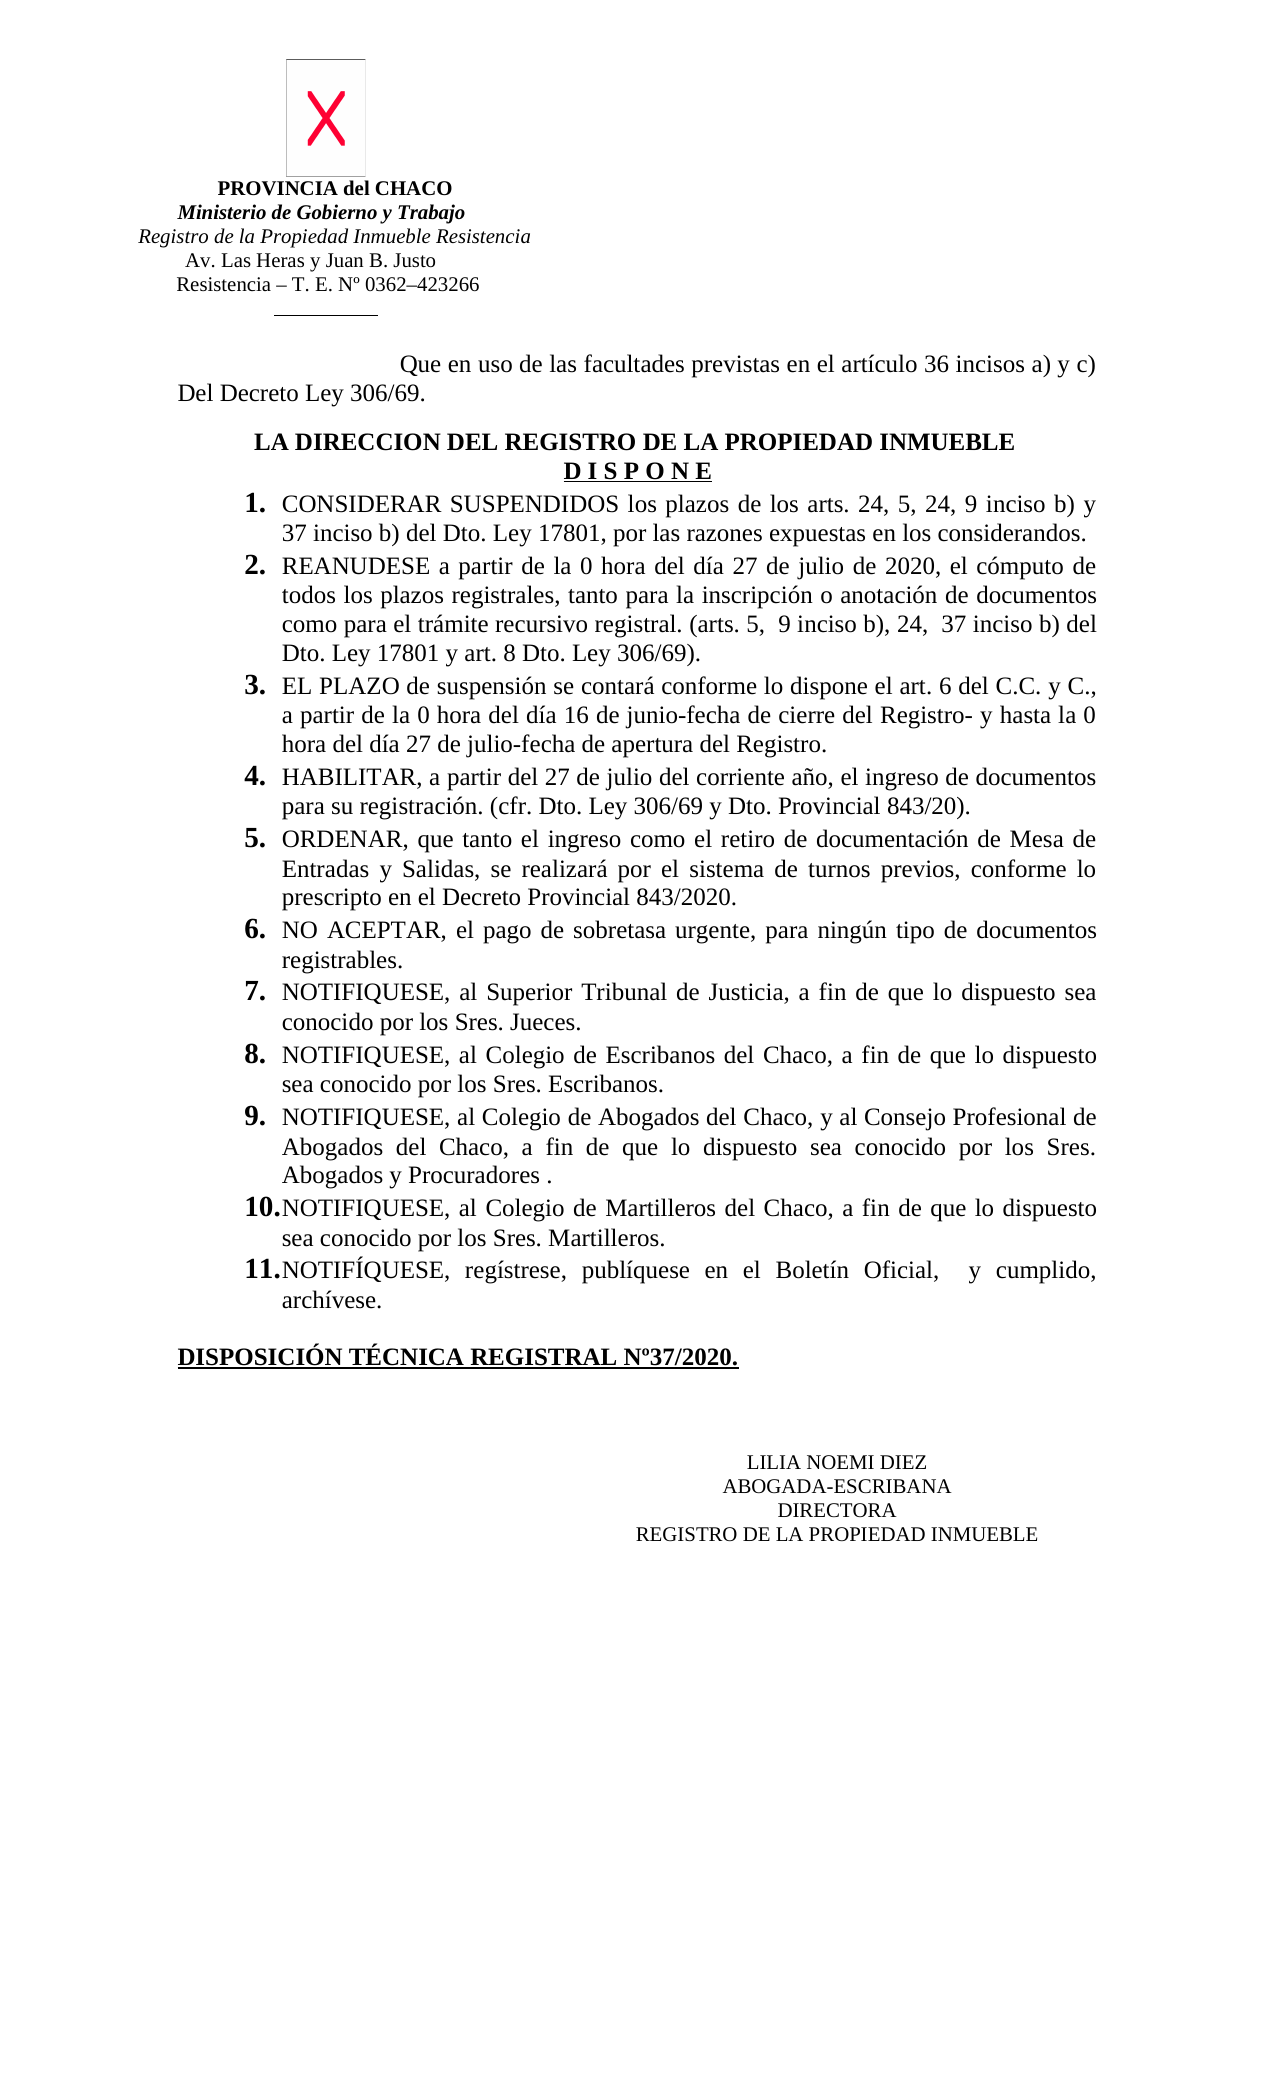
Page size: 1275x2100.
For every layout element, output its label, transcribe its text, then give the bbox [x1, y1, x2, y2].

list EL PLAZO de suspensión se contará conforme lo dispone el art. 6 del C.C. y C., a partir de la 0 hora del día 16 de junio-fecha de cierre del Registro- y hasta la 0 hora del día 27 de julio-fecha de apertura del Registro. [244, 667, 1098, 758]
list CONSIDERAR SUSPENDIDOS los plazos de los arts. 24, 5, 24, 9 inciso b) y 37 inciso b) del Dto. Ley 17801, por las razones expuestas en los considerandos. [244, 485, 1098, 547]
text Que en uso de las facultades previstas en el artículo 36 incisos a) y c) Del Decreto Ley 306/69. [177, 349, 1098, 406]
text ABOGADA-ESCRIBANA [576, 1474, 1098, 1498]
list NOTIFIQUESE, al Colegio de Abogados del Chaco, y al Consejo Profesional de Abogados del Chaco, a fin de que lo dispuesto sea conocido por los Sres. Abogados y Procuradores . [244, 1098, 1098, 1189]
list REANUDESE a partir de la 0 hora del día 27 de julio de 2020, el cómputo de todos los plazos registrales, tanto para la inscripción o anotación de documentos como para el trámite recursivo registral. (arts. 5, 9 inciso b), 24, 37 inciso b) del Dto. Ley 17801 y art. 8 Dto. Ley 306/69). [244, 547, 1098, 667]
list ORDENAR, que tanto el ingreso como el retiro de documentación de Mesa de Entradas y Salidas, se realizará por el sistema de turnos previos, conforme lo prescripto en el Decreto Provincial 843/2020. [244, 820, 1098, 911]
list NOTIFIQUESE, al Colegio de Martilleros del Chaco, a fin de que lo dispuesto sea conocido por los Sres. Martilleros. [244, 1189, 1098, 1251]
text DIRECTORA REGISTRO DE LA PROPIEDAD INMUEBLE [576, 1498, 1098, 1546]
list NOTIFÍQUESE, regístrese, publíquese en el Boletín Oficial, y cumplido, archívese. [244, 1251, 1098, 1314]
list HABILITAR, a partir del 27 de julio del corriente año, el ingreso de documentos para su registración. (cfr. Dto. Ley 306/69 y Dto. Provincial 843/20). [244, 758, 1098, 820]
text LILIA NOEMI DIEZ [576, 1450, 1098, 1474]
list NOTIFIQUESE, al Colegio de Escribanos del Chaco, a fin de que lo dispuesto sea conocido por los Sres. Escribanos. [244, 1036, 1098, 1098]
subtitle D I S P O N E [177, 456, 1098, 485]
list NO ACEPTAR, el pago de sobretasa urgente, para ningún tipo de documentos registrables. [244, 911, 1098, 973]
list NOTIFIQUESE, al Superior Tribunal de Justicia, a fin de que lo dispuesto sea conocido por los Sres. Jueces. [244, 973, 1098, 1036]
text LA DIRECCION DEL REGISTRO DE LA PROPIEDAD INMUEBLE [177, 427, 1092, 456]
text DISPOSICIÓN TÉCNICA REGISTRAL Nº37/2020. [177, 1342, 1092, 1371]
